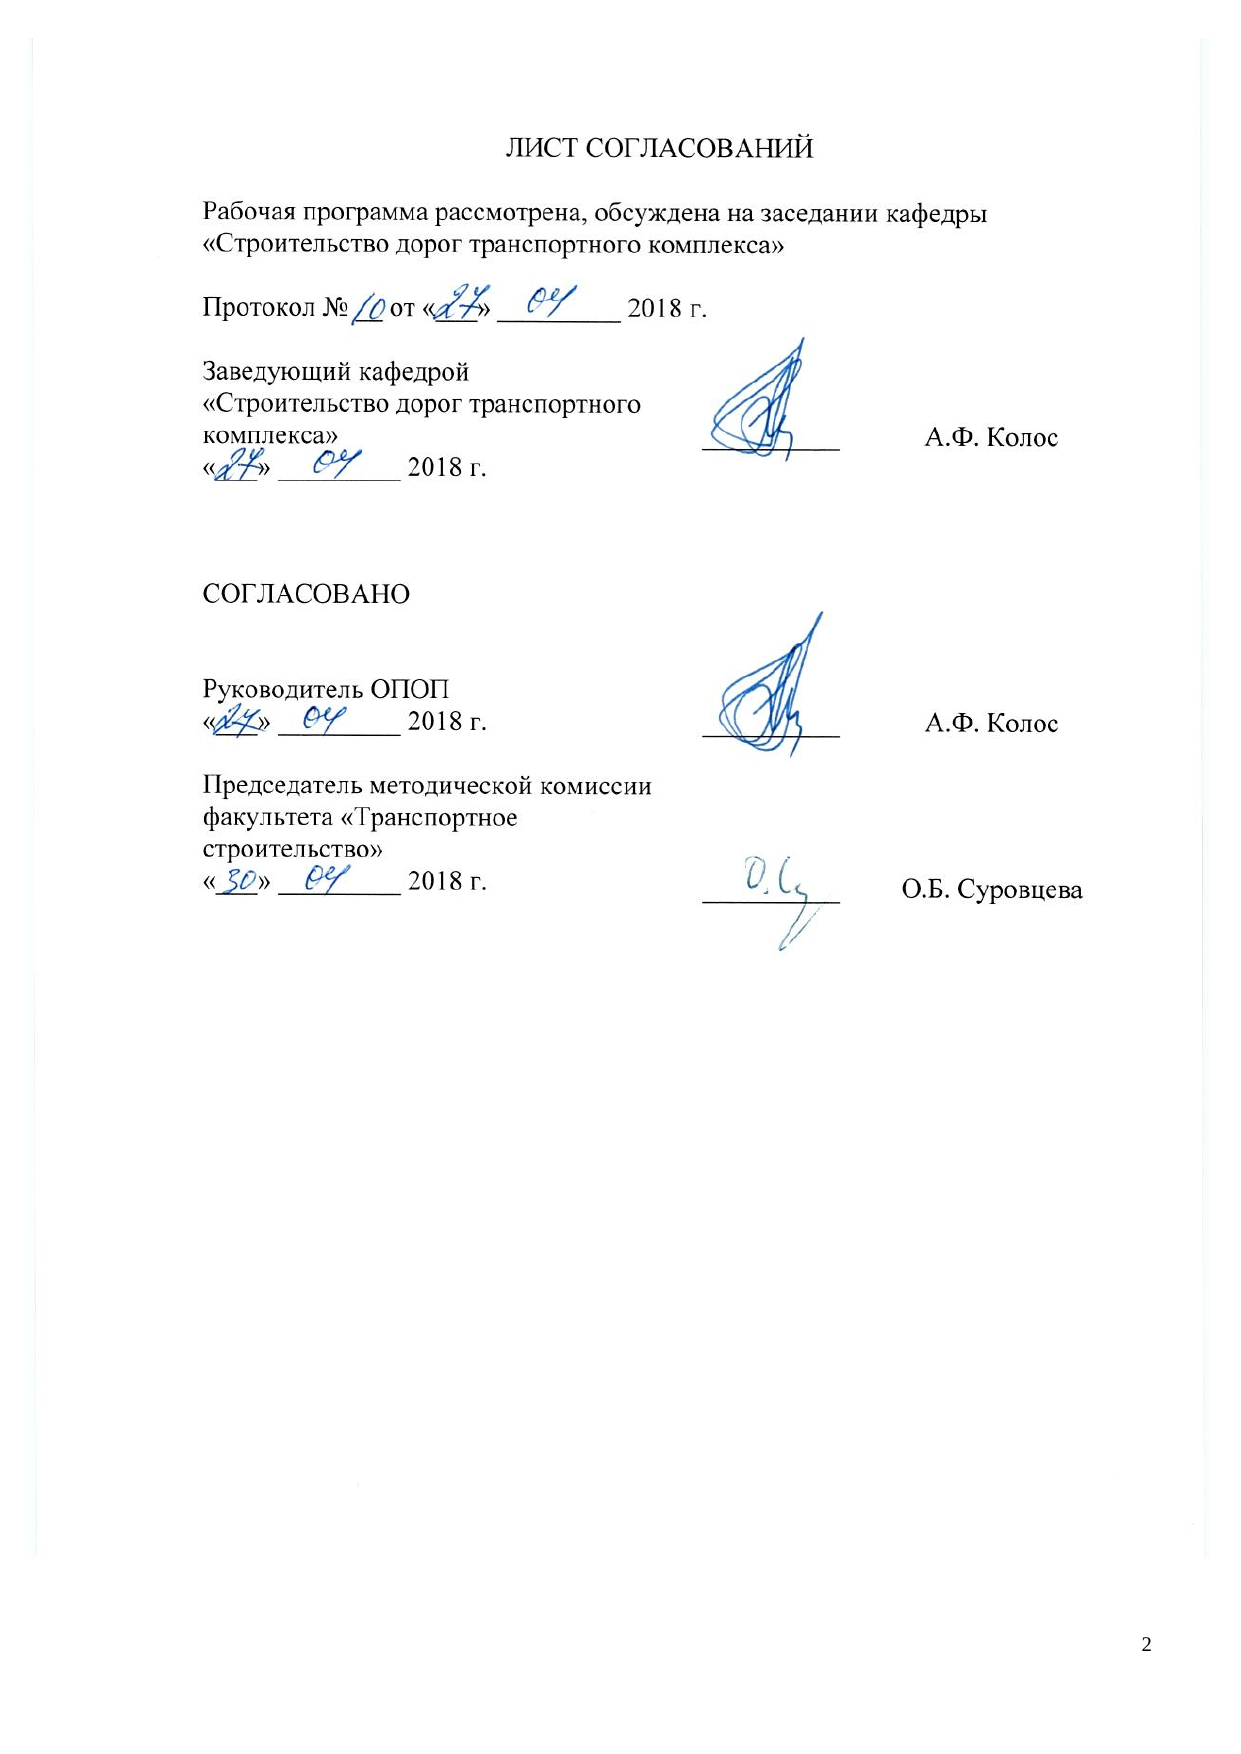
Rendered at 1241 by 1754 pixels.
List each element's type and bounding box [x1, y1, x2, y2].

picture [17, 22, 1219, 1577]
